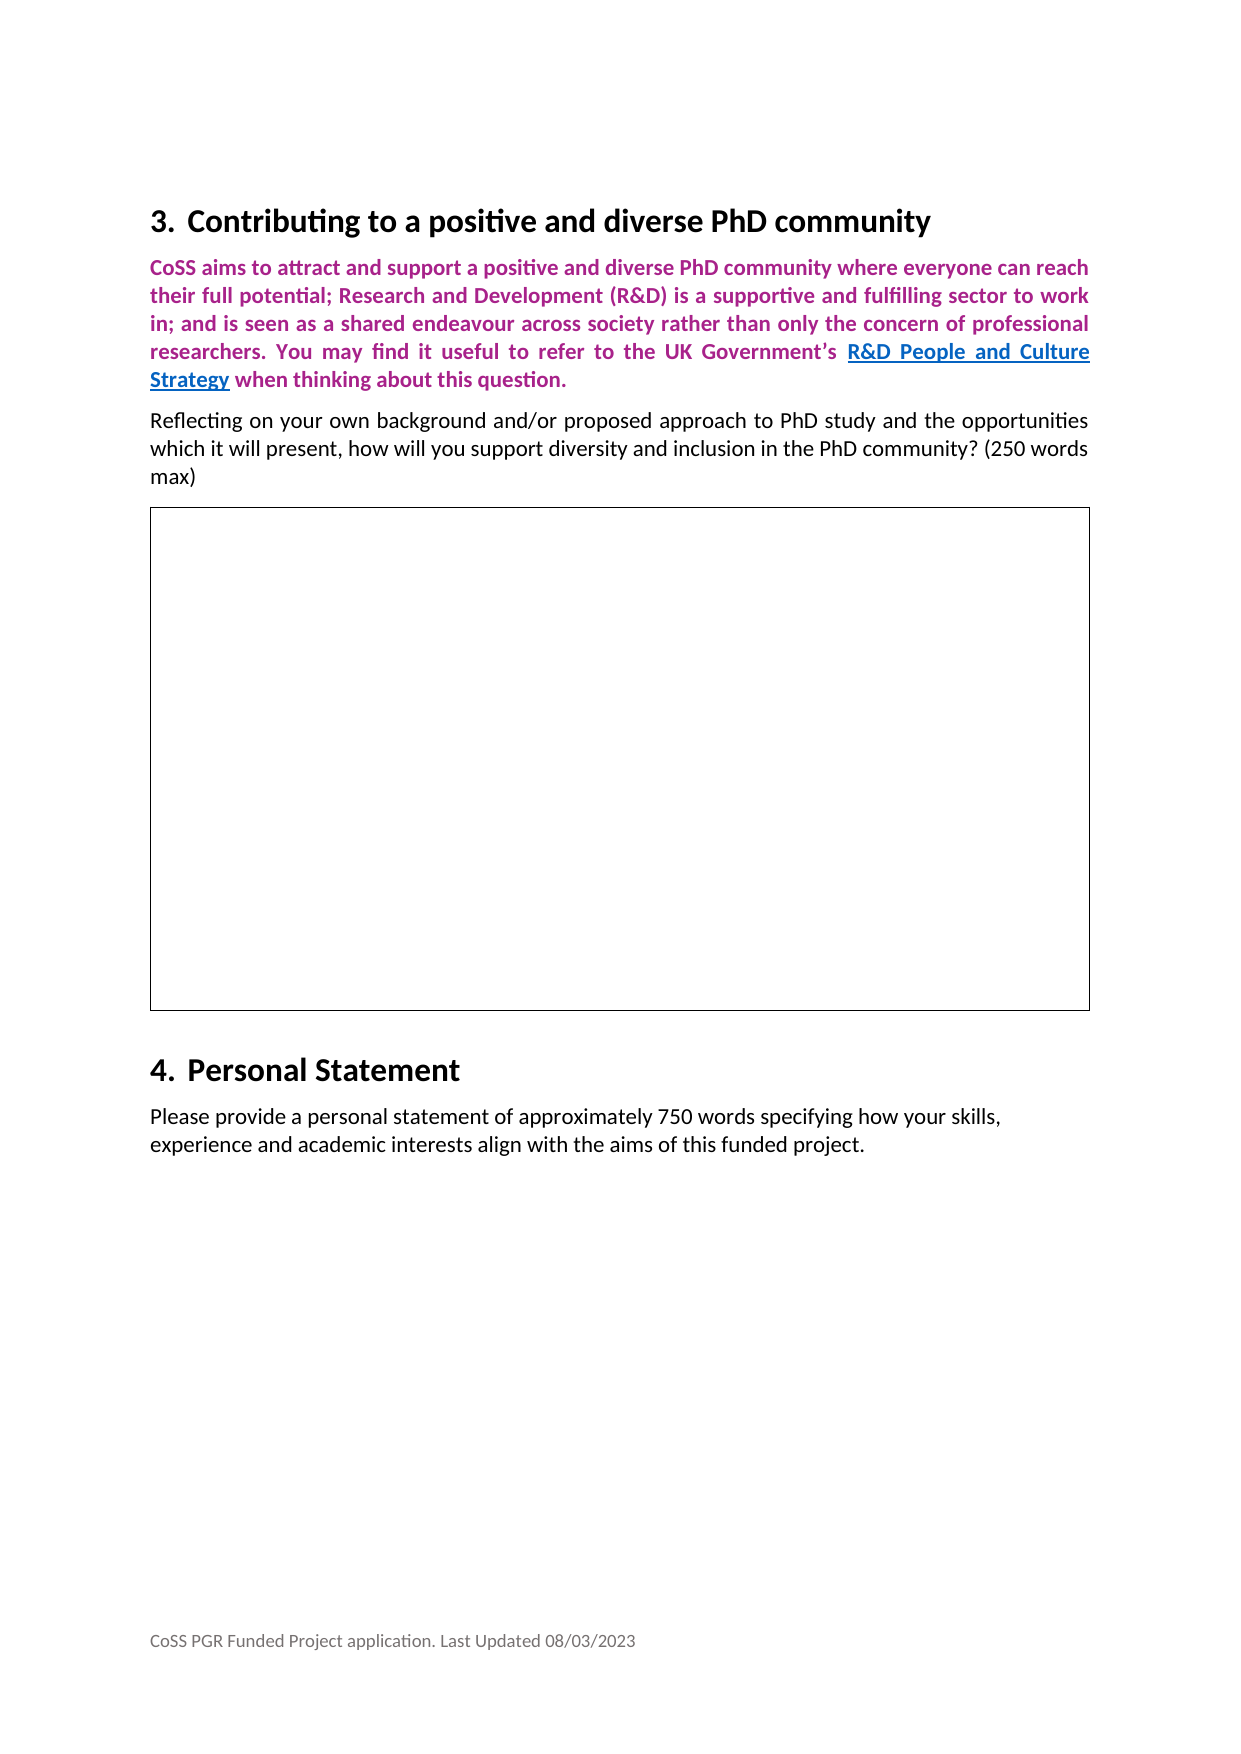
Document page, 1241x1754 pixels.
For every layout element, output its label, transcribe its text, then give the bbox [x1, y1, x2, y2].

list Contributing to a positive and diverse PhD community [150, 200, 1090, 241]
list Personal Statement [150, 1048, 1090, 1089]
table_header [151, 508, 1089, 1010]
text Please provide a personal statement of approximately 750 words specifying how your skills, experience and academic interests align with the aims of this funded project. [150, 1102, 1090, 1158]
text CoSS aims to attract and support a positive and diverse PhD community where everyone can reach their full potential; Research and Development (R&D) is a supportive and fulfilling sector to work in; and is seen as a shared endeavour across society rather than only the concern of professional researchers. You may find it useful to refer to the UK Government’s R&D People and Culture Strategy when thinking about this question. [150, 253, 1090, 393]
text Reflecting on your own background and/or proposed approach to PhD study and the opportunities which it will present, how will you support diversity and inclusion in the PhD community? (250 words max) [150, 406, 1090, 490]
